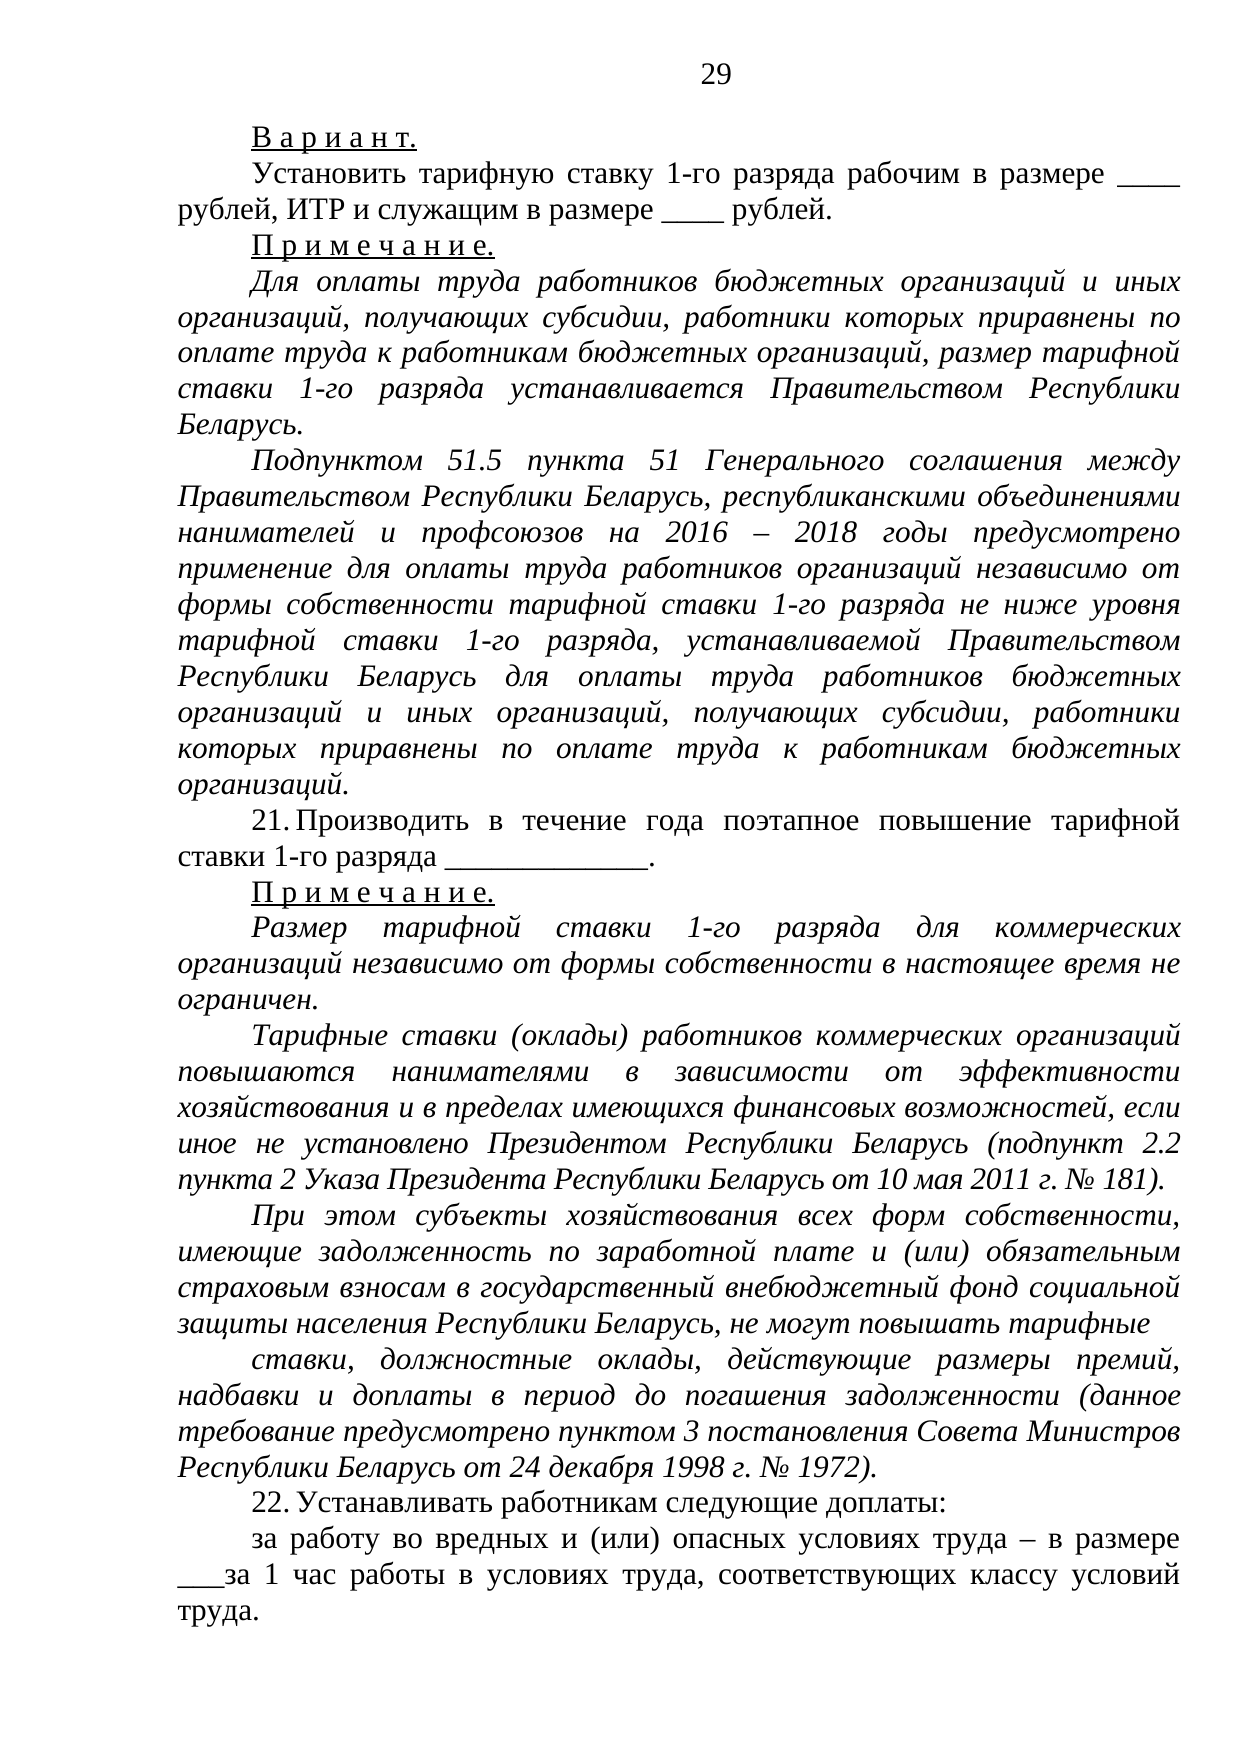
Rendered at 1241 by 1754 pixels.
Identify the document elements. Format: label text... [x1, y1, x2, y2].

list Производить в течение года поэтапное повышение тарифной ставки 1-го разряда _____________. [177, 801, 1181, 873]
text При этом субъекты хозяйствования всех форм собственности, имеющие задолженность по заработной плате и (или) обязательным страховым взносам в государственный внебюджетный фонд социальной защиты населения Республики Беларусь, не могут повышать тарифные [177, 1196, 1181, 1340]
text ставки, должностные оклады, действующие размеры премий, надбавки и доплаты в период до погашения задолженности (данное требование предусмотрено пунктом 3 постановления Совета Министров Республики Беларусь от 24 декабря 1998 г. № 1972). [177, 1340, 1181, 1484]
text В а р и а н т. [177, 118, 1181, 154]
text П р и м е ч а н и е. [177, 873, 1181, 909]
list Устанавливать работникам следующие доплаты: [251, 1484, 1181, 1520]
text Установить тарифную ставку 1-го разряда рабочим в размере ____ рублей, ИТР и служащим в размере ____ рублей. [177, 154, 1181, 226]
text Размер тарифной ставки 1-го разряда для коммерческих организаций независимо от формы собственности в настоящее время не ограничен. [177, 909, 1181, 1017]
text Тарифные ставки (оклады) работников коммерческих организаций повышаются нанимателями в зависимости от эффективности хозяйствования и в пределах имеющихся финансовых возможностей, если иное не установлено Президентом Республики Беларусь (подпункт 2.2 пункта 2 Указа Президента Республики Беларусь от 10 мая 2011 г. № 181). [177, 1017, 1181, 1196]
text Подпунктом 51.5 пункта 51 Генерального соглашения между Правительством Республики Беларусь, республиканскими объединениями нанимателей и профсоюзов на 2016 – 2018 годы предусмотрено применение для оплаты труда работников организаций независимо от формы собственности тарифной ставки 1-го разряда не ниже уровня тарифной ставки 1-го разряда, устанавливаемой Правительством Республики Беларусь для оплаты труда работников бюджетных организаций и иных организаций, получающих субсидии, работники которых приравнены по оплате труда к работникам бюджетных организаций. [177, 442, 1181, 801]
text за работу во вредных и (или) опасных условиях труда – в размере ___за 1 час работы в условиях труда, соответствующих классу условий труда. [177, 1520, 1181, 1627]
text Для оплаты труда работников бюджетных организаций и иных организаций, получающих субсидии, работники которых приравнены по оплате труда к работникам бюджетных организаций, размер тарифной ставки 1-го разряда устанавливается Правительством Республики Беларусь. [177, 262, 1181, 442]
text П р и м е ч а н и е. [177, 226, 1181, 262]
